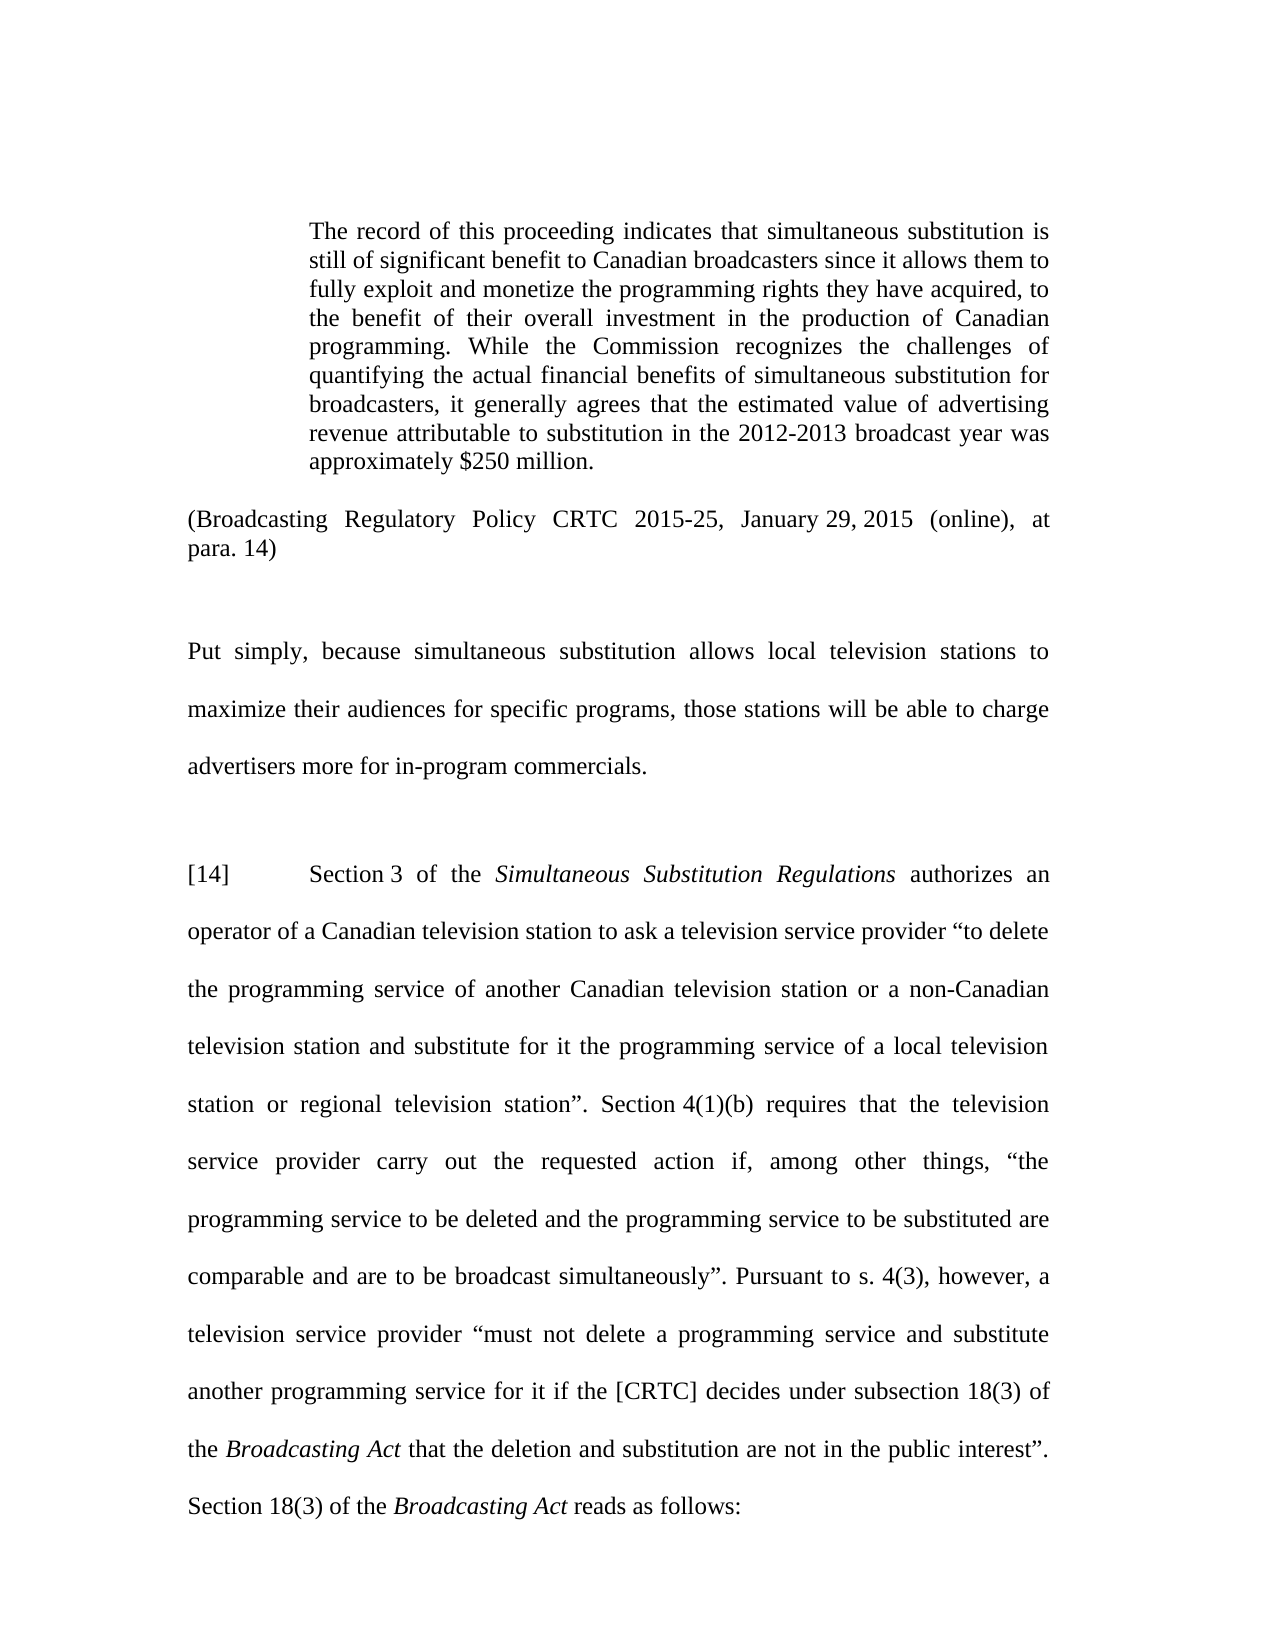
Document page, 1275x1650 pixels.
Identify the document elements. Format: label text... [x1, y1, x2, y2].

text (Broadcasting Regulatory Policy CRTC 2015-25, January 29, 2015 (online), at para. 14) [187, 504, 1050, 561]
text Section 3 of the Simultaneous Substitution Regulations authorizes an operator of a Canadian television station to ask a television service provider “to delete the programming service of another Canadian television station or a non-Canadian television station and substitute for it the programming service of a local television station or regional television station”. Section 4(1)(b) requires that the television service provider carry out the requested action if, among other things, “the programming service to be deleted and the programming service to be substituted are comparable and are to be broadcast simultaneously”. Pursuant to s. 4(3), however, a television service provider “must not delete a programming service and substitute another programming service for it if the [CRTC] decides under subsection 18(3) of the Broadcasting Act that the deletion and substitution are not in the public interest”. Section 18(3) of the Broadcasting Act reads as follows: [187, 859, 1050, 1520]
text Put simply, because simultaneous substitution allows local television stations to maximize their audiences for specific programs, those stations will be able to charge advertisers more for in-program commercials. [187, 636, 1050, 780]
text The record of this proceeding indicates that simultaneous substitution is still of significant benefit to Canadian broadcasters since it allows them to fully exploit and monetize the programming rights they have acquired, to the benefit of their overall investment in the production of Canadian programming. While the Commission recognizes the challenges of quantifying the actual financial benefits of simultaneous substitution for broadcasters, it generally agrees that the estimated value of advertising revenue attributable to substitution in the 2012-2013 broadcast year was approximately $250 million. [309, 216, 1050, 475]
